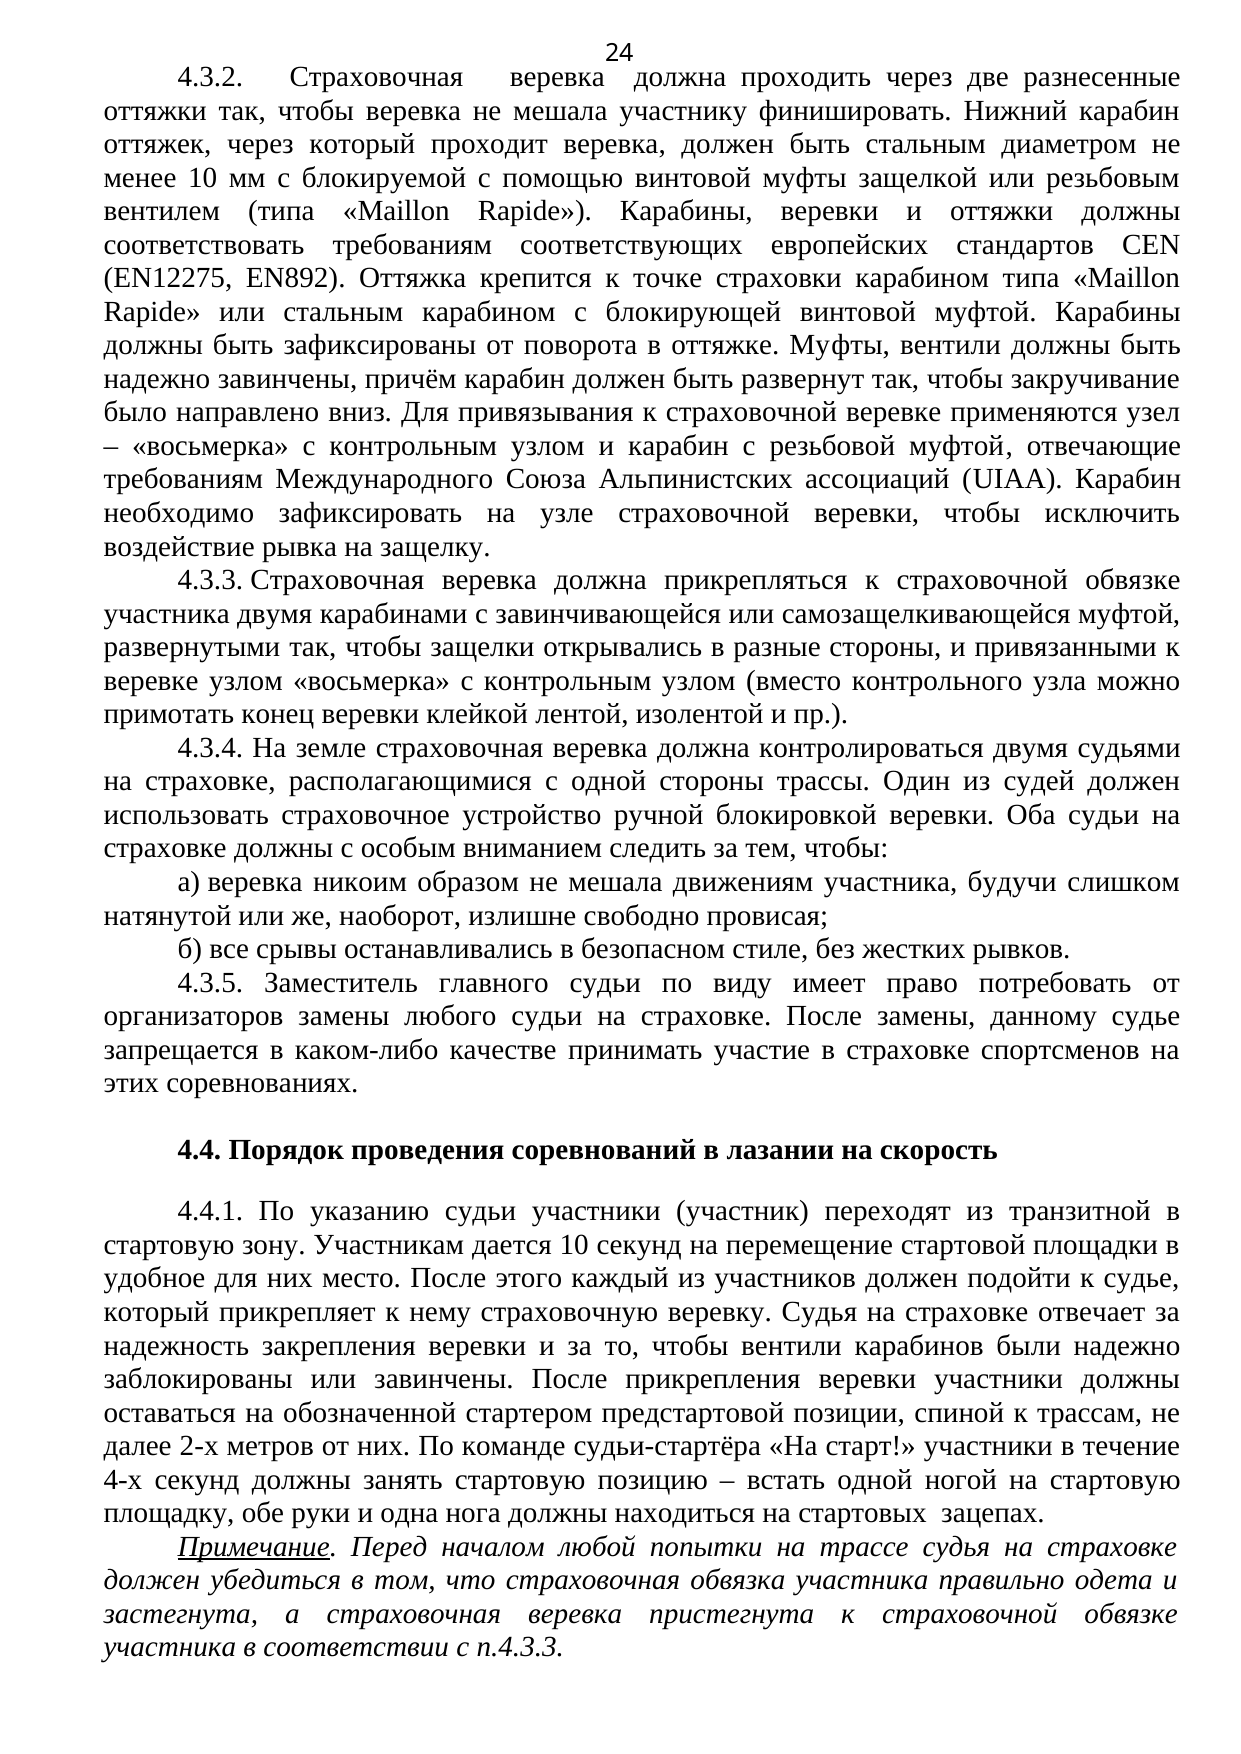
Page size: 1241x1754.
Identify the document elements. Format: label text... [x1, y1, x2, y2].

text 4.4. Порядок проведения соревнований в лазании на скорость [103, 1132, 1181, 1166]
text 4.3.5. Заместитель главного судьи по виду имеет право потребовать от организаторов замены любого судьи на страховке. После замены, данному судье запрещается в каком-либо качестве принимать участие в страховке спортсменов на этих соревнованиях. [103, 965, 1181, 1099]
text Примечание. Перед началом любой попытки на трассе судья на страховке должен убедиться в том, что страховочная обвязка участника правильно одета и застегнута, а страховочная веревка пристегнута к страховочной обвязке участника в соответствии с п.4.3.3. [103, 1529, 1181, 1663]
text 4.3.2. Страховочная веревка должна проходить через две разнесенные оттяжки так, чтобы веревка не мешала участнику финишировать. Нижний карабин оттяжек, через который проходит веревка, должен быть стальным диаметром не менее 10 мм с блокируемой с помощью винтовой муфты защелкой или резьбовым вентилем (типа «Maillon Rapide»). Карабины, веревки и оттяжки должны соответствовать требованиям соответствующих европейских стандартов CEN (EN12275, EN892). Оттяжка крепится к точке страховки карабином типа «Maillon Rapide» или стальным карабином с блокирующей винтовой муфтой. Карабины должны быть зафиксированы от поворота в оттяжке. Муфты, вентили должны быть надежно завинчены, причём карабин должен быть развернут так, чтобы закручивание было направлено вниз. Для привязывания к страховочной веревке применяются узел – «восьмерка» с контрольным узлом и карабин с резьбовой муфтой, отвечающие требованиям Международного Союза Альпинистских ассоциаций (UIAA). Карабин необходимо зафиксировать на узле страховочной веревки, чтобы исключить воздействие рывка на защелку. [103, 59, 1181, 562]
text 4.4.1. По указанию судьи участники (участник) переходят из транзитной в стартовую зону. Участникам дается 10 секунд на перемещение стартовой площадки в удобное для них место. После этого каждый из участников должен подойти к судье, который прикрепляет к нему страховочную веревку. Судья на страховке отвечает за надежность закрепления веревки и за то, чтобы вентили карабинов были надежно заблокированы или завинчены. После прикрепления веревки участники должны оставаться на обозначенной стартером предстартовой позиции, спиной к трассам, не далее 2-х метров от них. По команде судьи-стартёра «На старт!» участники в течение 4-х секунд должны занять стартовую позицию – встать одной ногой на стартовую площадку, обе руки и одна нога должны находиться на стартовых зацепах. [103, 1193, 1181, 1529]
text а) веревка никоим образом не мешала движениям участника, будучи слишком натянутой или же, наоборот, излишне свободно провисая; [103, 864, 1181, 931]
text б) все срывы останавливались в безопасном стиле, без жестких рывков. [103, 931, 1181, 965]
text 4.3.3. Страховочная веревка должна прикрепляться к страховочной обвязке участника двумя карабинами с завинчивающейся или самозащелкивающейся муфтой, развернутыми так, чтобы защелки открывались в разные стороны, и привязанными к веревке узлом «восьмерка» с контрольным узлом (вместо контрольного узла можно примотать конец веревки клейкой лентой, изолентой и пр.). [103, 562, 1181, 730]
text 4.3.4. На земле страховочная веревка должна контролироваться двумя судьями на страховке, располагающимися с одной стороны трассы. Один из судей должен использовать страховочное устройство ручной блокировкой веревки. Оба судьи на страховке должны с особым вниманием следить за тем, чтобы: [103, 730, 1181, 864]
